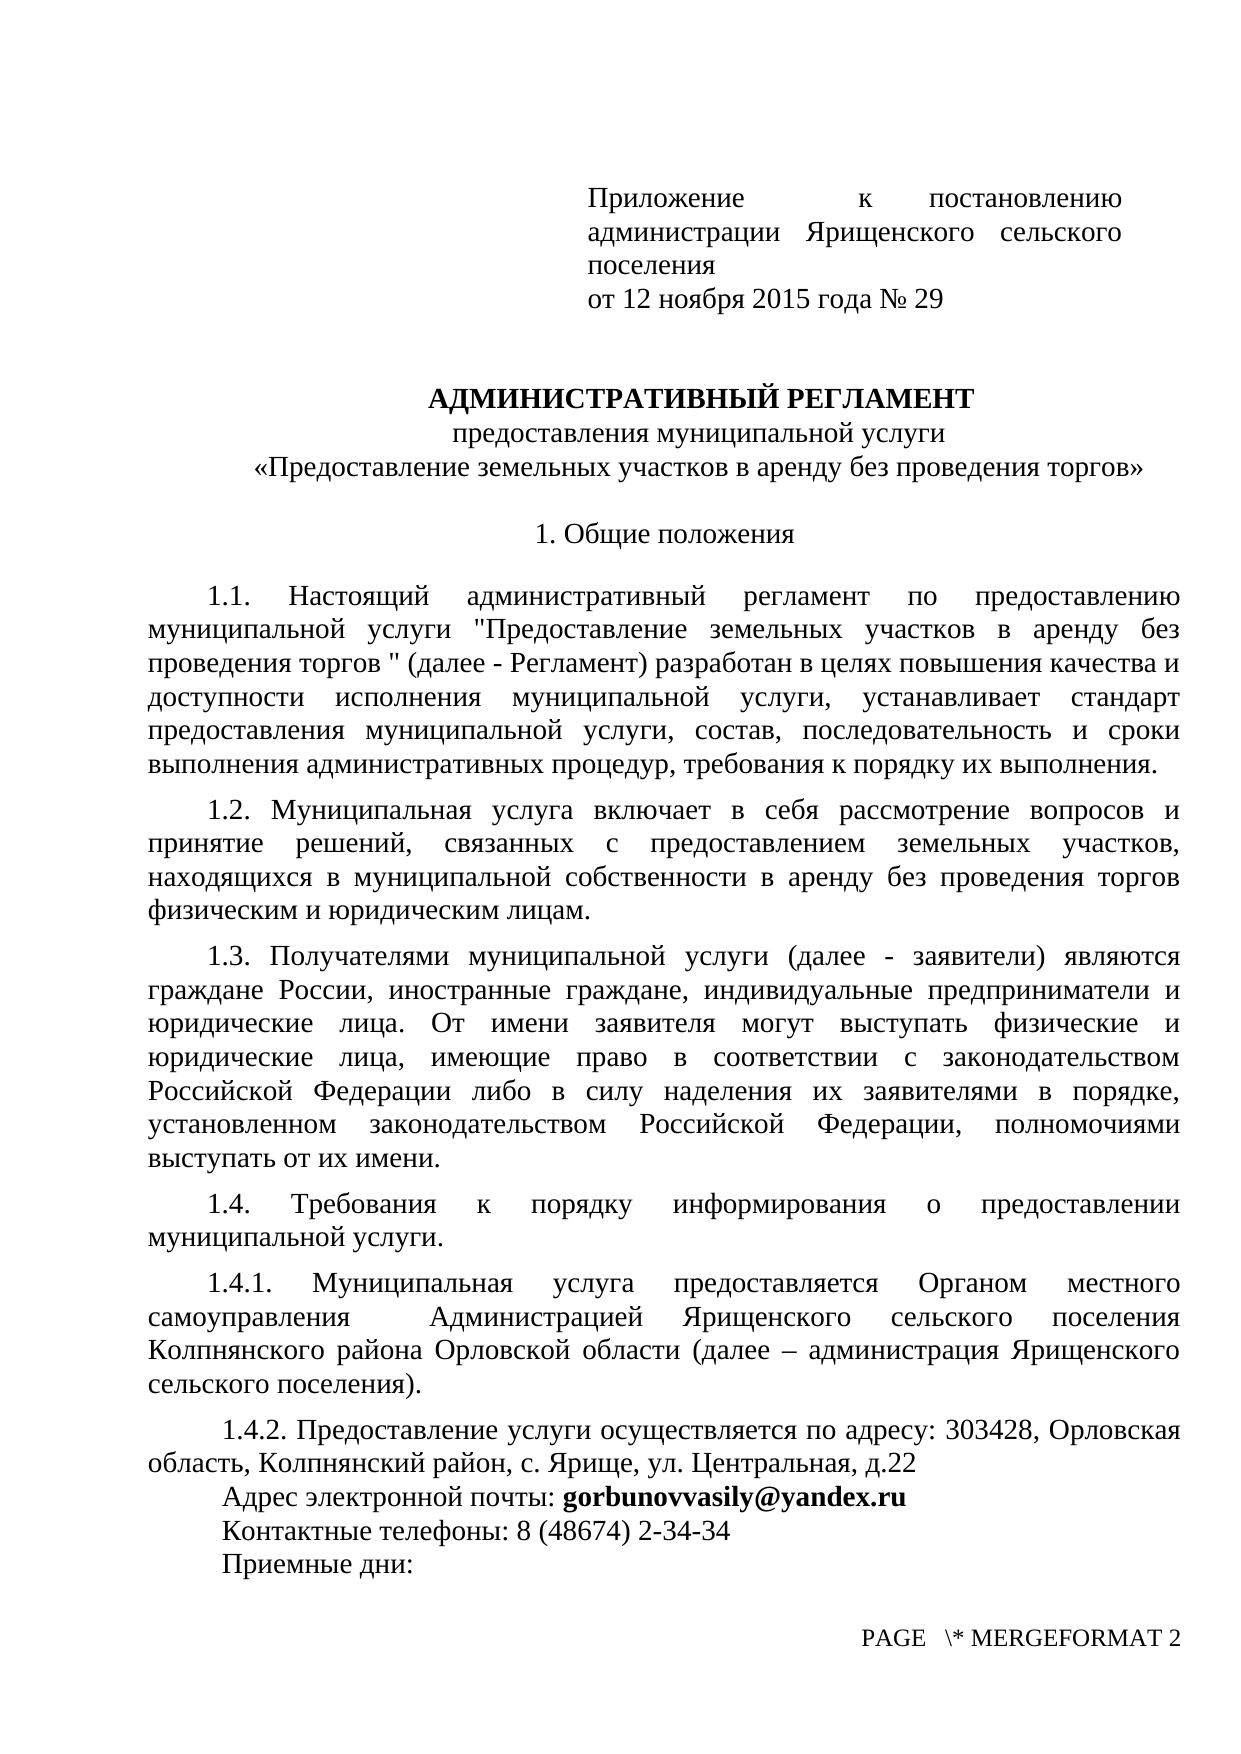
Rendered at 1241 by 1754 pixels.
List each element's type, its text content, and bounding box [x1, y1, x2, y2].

text «Предоставление земельных участков в аренду без проведения торгов» [148, 449, 1181, 482]
text 1.1. Настоящий административный регламент по предоставлению муниципальной услуги "Предоставление земельных участков в аренду без проведения торгов " (далее - Регламент) разработан в целях повышения качества и доступности исполнения муниципальной услуги, устанавливает стандарт предоставления муниципальной услуги, состав, последовательность и сроки выполнения административных процедур, требования к порядку их выполнения. [148, 578, 1181, 779]
text 1. Общие положения [148, 516, 1181, 549]
text Приемные дни: [148, 1546, 1181, 1580]
text 1.2. Муниципальная услуга включает в себя рассмотрение вопросов и принятие решений, связанных с предоставлением земельных участков, находящихся в муниципальной собственности в аренду без проведения торгов физическим и юридическим лицам. [148, 792, 1181, 926]
text Адрес электронной почты: gorbunovvasily@yandex.ru [148, 1479, 1181, 1513]
text 1.4.1. Муниципальная услуга предоставляется Органом местного самоуправления Администрацией Ярищенского сельского поселения Колпнянского района Орловской области (далее – администрация Ярищенского сельского поселения). [148, 1265, 1181, 1399]
text 1.3. Получателями муниципальной услуги (далее - заявители) являются граждане России, иностранные граждане, индивидуальные предприниматели и юридические лица. От имени заявителя могут выступать физические и юридические лица, имеющие право в соответствии с законодательством Российской Федерации либо в силу наделения их заявителями в порядке, установленном законодательством Российской Федерации, полномочиями выступать от их имени. [148, 938, 1181, 1173]
text 1.4.2. Предоставление услуги осуществляется по адресу: 303428, Орловская область, Колпнянский район, с. Ярище, ул. Центральная, д.22 [148, 1412, 1181, 1479]
table_header Приложение к постановлению администрации Ярищенского сельского поселения от 12 ноября 2015 года № 29 [576, 180, 1133, 348]
text АДМИНИСТРАТИВНЫЙ РЕГЛАМЕНТ [148, 382, 1181, 415]
text предоставления муниципальной услуги [148, 415, 1181, 449]
text 1.4. Требования к порядку информирования о предоставлении муниципальной услуги. [148, 1186, 1181, 1253]
text Контактные телефоны: 8 (48674) 2-34-34 [148, 1513, 1181, 1546]
